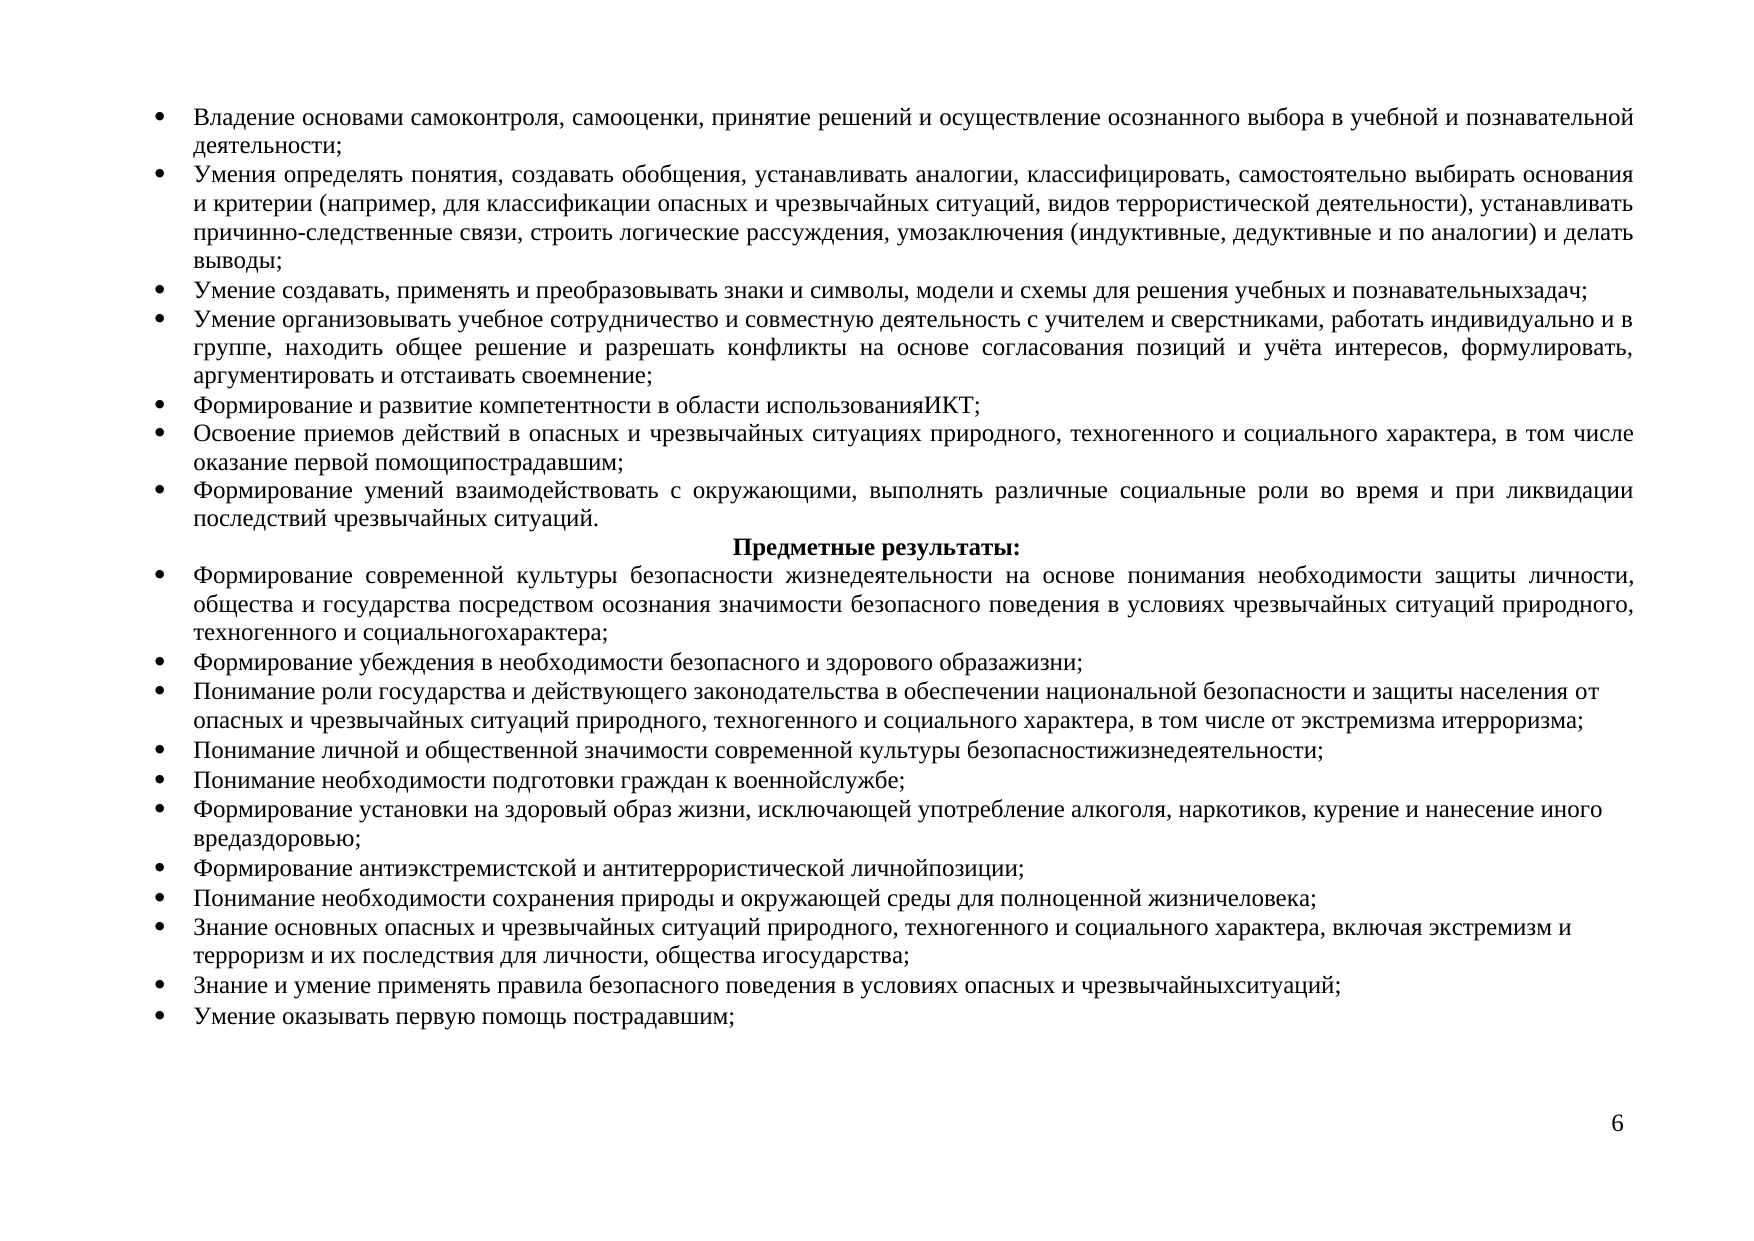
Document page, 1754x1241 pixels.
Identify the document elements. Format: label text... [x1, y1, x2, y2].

list Умение организовывать учебное сотрудничество и совместную деятельность с учителем и сверстниками, работать индивидуально и в группе, находить общее решение и разрешать конфликты на основе согласования позиций и учёта интересов, формулировать, аргументировать и отстаивать своемнение; [155, 305, 1635, 389]
list Умения определять понятия, создавать обобщения, устанавливать аналогии, классифицировать, самостоятельно выбирать основания и критерии (например, для классификации опасных и чрезвычайных ситуаций, видов террористической деятельности), устанавливать причинно-следственные связи, строить логические рассуждения, умозаключения (индуктивные, дедуктивные и по аналогии) и делать выводы; [155, 159, 1635, 274]
list Понимание необходимости подготовки граждан к военнойслужбе; [155, 764, 1660, 795]
list Понимание личной и общественной значимости современной культуры безопасностижизнедеятельности; [155, 734, 1660, 764]
list Освоение приемов действий в опасных и чрезвычайных ситуациях природного, техногенного и социального характера, в том числе оказание первой помощипострадавшим; [155, 419, 1635, 475]
list Знание и умение применять правила безопасного поведения в условиях опасных и чрезвычайныхситуаций; [155, 969, 1660, 1000]
list Формирование умений взаимодействовать с окружающими, выполнять различные социальные роли во время и при ликвидации последствий чрезвычайных ситуаций. [155, 476, 1635, 532]
list Понимание необходимости сохранения природы и окружающей среды для полноценной жизничеловека; [155, 882, 1660, 913]
list Формирование установки на здоровый образ жизни, исключающей употребление алкоголя, наркотиков, курение и нанесение иного вредаздоровью; [155, 795, 1635, 852]
list Умение создавать, применять и преобразовывать знаки и символы, модели и схемы для решения учебных и познавательныхзадач; [155, 274, 1660, 304]
list Формирование антиэкстремистской и антитеррористической личнойпозиции; [155, 852, 1660, 882]
list Формирование убеждения в необходимости безопасного и здорового образажизни; [155, 646, 1660, 677]
subtitle Предметные результаты: [733, 533, 1660, 561]
list Формирование современной культуры безопасности жизнедеятельности на основе понимания необходимости защиты личности, общества и государства посредством осознания значимости безопасного поведения в условиях чрезвычайных ситуаций природного, техногенного и социальногохарактера; [155, 561, 1636, 646]
list Владение основами самоконтроля, самооценки, принятие решений и осуществление осознанного выбора в учебной и познавательной деятельности; [155, 102, 1635, 159]
list Формирование и развитие компетентности в области использованияИКТ; [155, 390, 1660, 418]
list Умение оказывать первую помощь пострадавшим; [155, 1000, 1660, 1031]
list Знание основных опасных и чрезвычайных ситуаций природного, техногенного и социального характера, включая экстремизм и терроризм и их последствия для личности, общества игосударства; [155, 913, 1635, 969]
list Понимание роли государства и действующего законодательства в обеспечении национальной безопасности и защиты населения от опасных и чрезвычайных ситуаций природного, техногенного и социального характера, в том числе от экстремизма итерроризма; [155, 677, 1636, 733]
